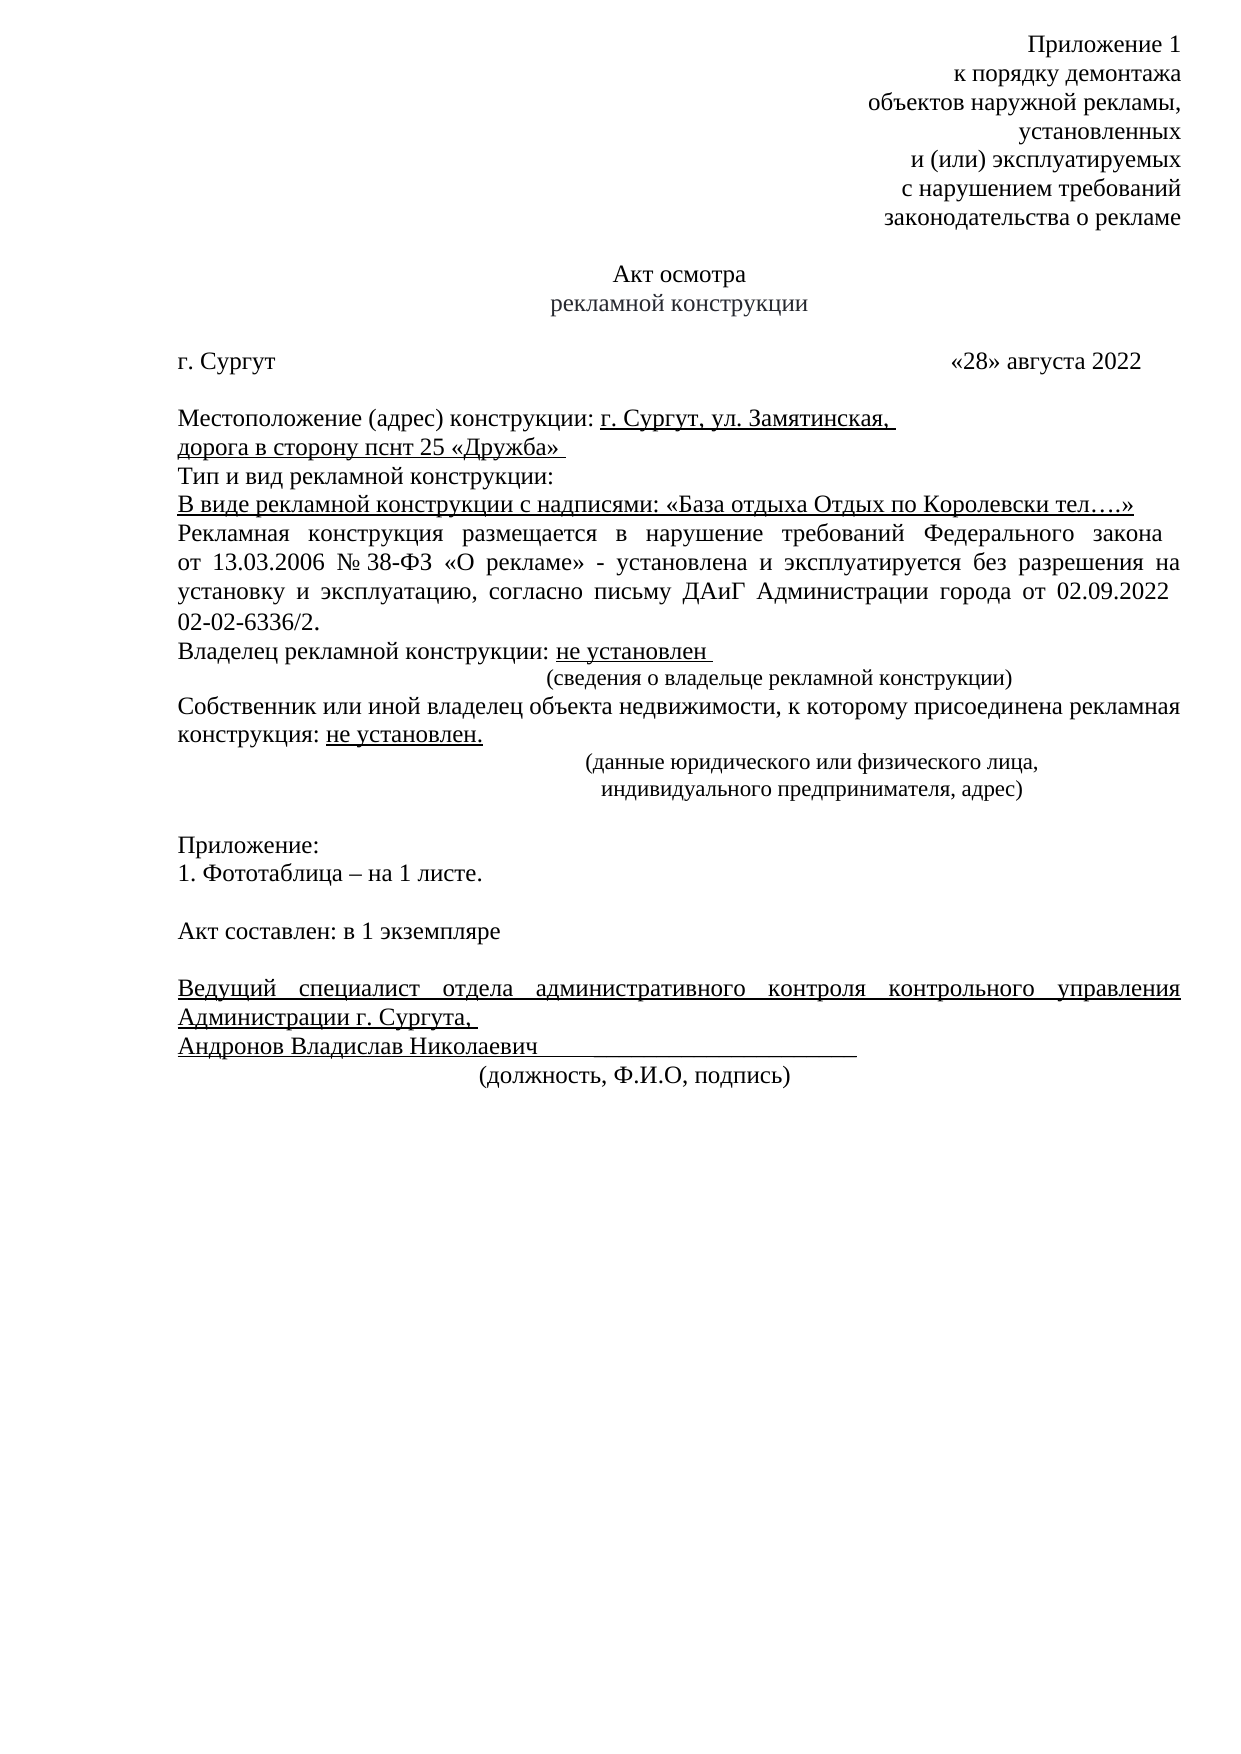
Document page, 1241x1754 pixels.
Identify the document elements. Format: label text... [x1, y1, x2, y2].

text с нарушением требований [797, 173, 1181, 202]
text дорога в сторону пснт 25 «Дружба» [177, 432, 1181, 461]
text и (или) эксплуатируемых [797, 144, 1181, 173]
text Местоположение (адрес) конструкции: г. Сургут, ул. Замятинская, [177, 403, 1181, 432]
text (данные юридического или физического лица, [443, 748, 1181, 775]
text 1. Фототаблица – на 1 листе. [177, 858, 1181, 887]
text Ведущий специалист отдела административного контроля контрольного управления Администрации г. Сургута, [177, 973, 1181, 998]
text Ведущий специалист отдела административного контроля контрольного управления Администрации г. Сургута, [177, 999, 1181, 1031]
text г. Сургут «28» августа 2022 [177, 346, 1181, 374]
text рекламной конструкции [177, 288, 1181, 317]
text Владелец рекламной конструкции: не установлен [177, 636, 1181, 664]
text установленных [797, 116, 1181, 144]
text законодательства о рекламе [797, 202, 1181, 231]
text Акт осмотра [177, 259, 1181, 288]
text индивидуального предпринимателя, адрес) [443, 775, 1181, 801]
text Приложение: [177, 830, 1181, 858]
text (должность, Ф.И.О, подпись) [177, 1060, 1181, 1088]
text Андронов Владислав Николаевич _____________________ [177, 1031, 1181, 1060]
text (сведения о владельце рекламной конструкции) [177, 664, 1181, 691]
text Тип и вид рекламной конструкции: [177, 461, 1181, 489]
text к порядку демонтажа [797, 58, 1181, 87]
text Приложение 1 [797, 29, 1181, 58]
text Рекламная конструкция размещается в нарушение требований Федерального закона от 13.03.2006 № 38-ФЗ «О рекламе» - установлена и эксплуатируется без разрешения на установку и эксплуатацию, согласно письму ДАиГ Администрации города от 02.09.2022 02-02-6336/2. [177, 518, 1181, 636]
text объектов наружной рекламы, [797, 87, 1181, 116]
text Акт составлен: в 1 экземпляре [177, 916, 1181, 945]
text В виде рекламной конструкции с надписями: «База отдыха Отдых по Королевски тел….» [177, 489, 1181, 518]
text Собственник или иной владелец объекта недвижимости, к которому присоединена рекламная конструкция: не установлен. [177, 691, 1181, 748]
